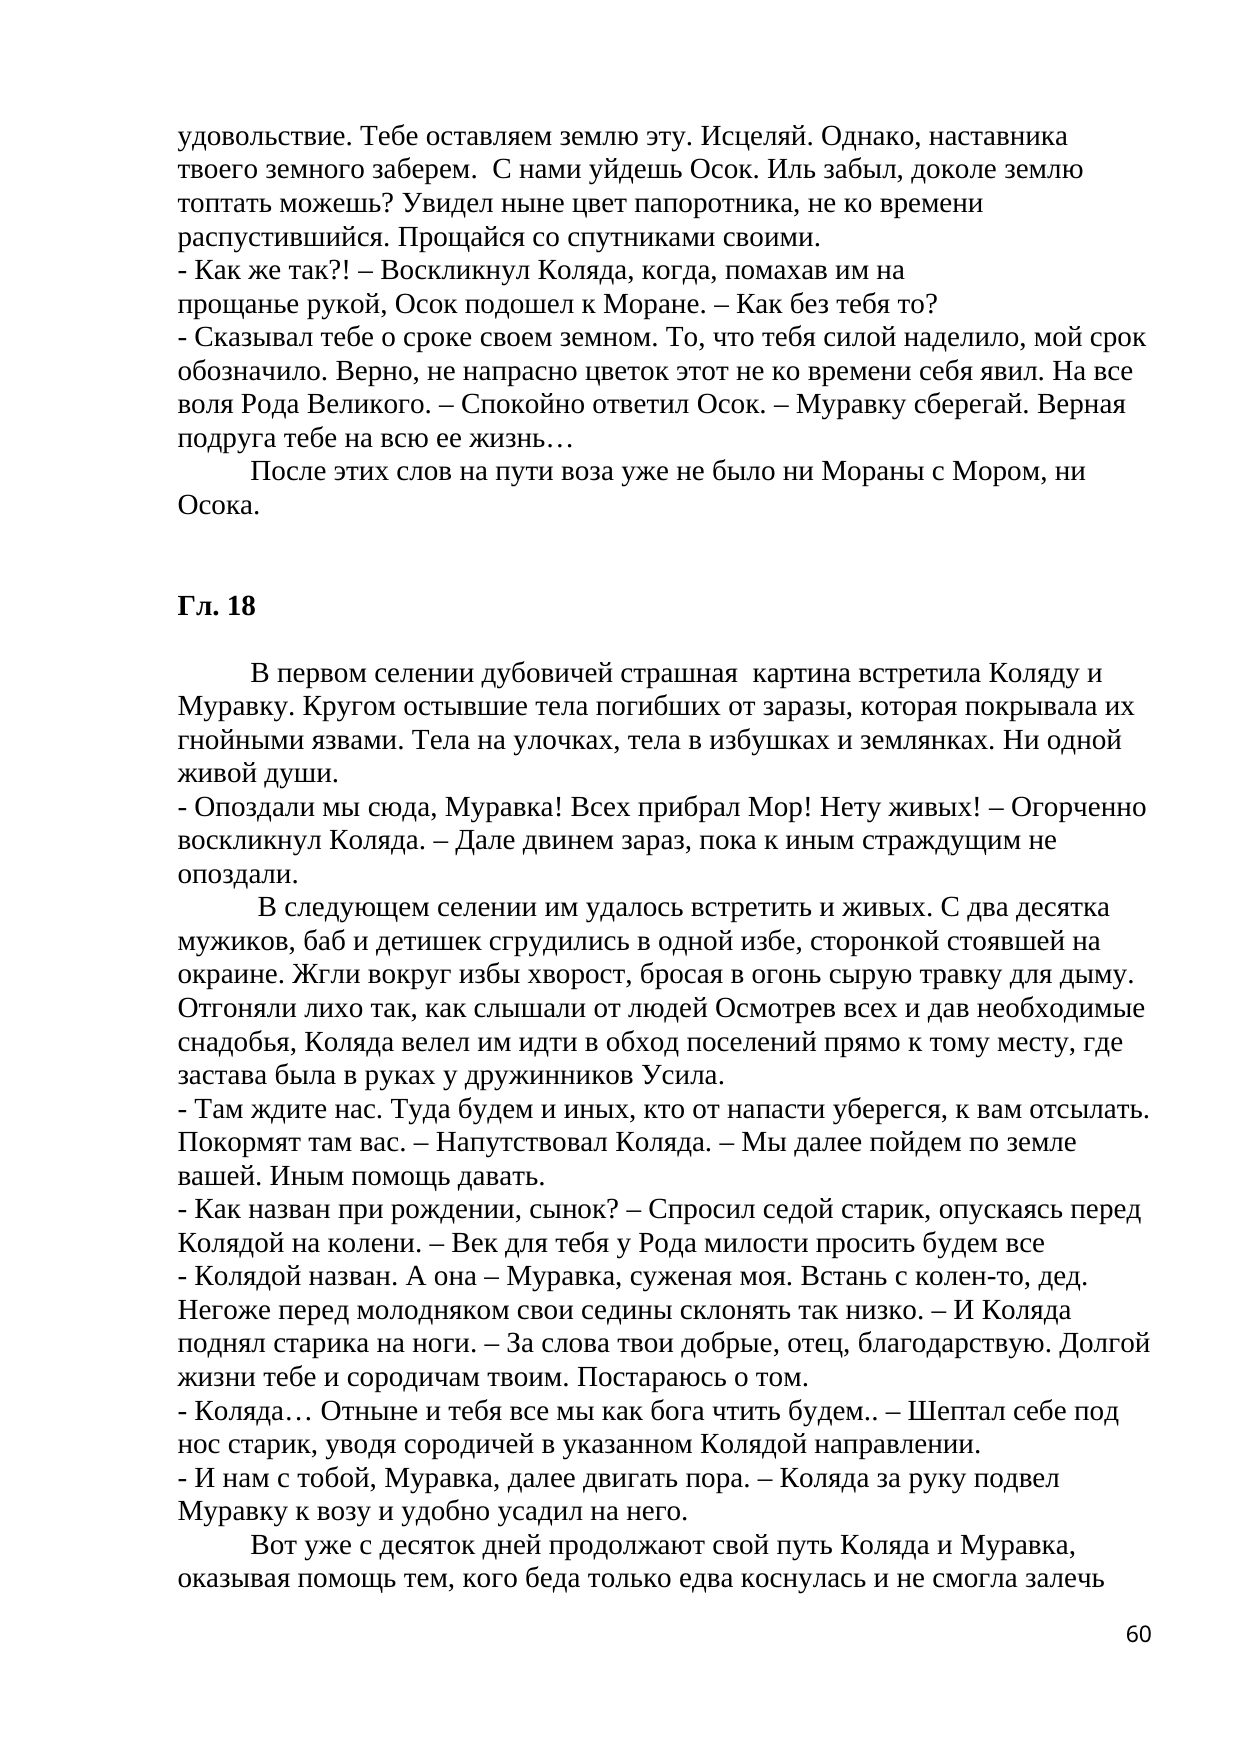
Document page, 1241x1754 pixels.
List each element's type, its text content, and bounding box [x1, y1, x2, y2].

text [177, 118, 1152, 521]
text Гл. 18 [177, 588, 1152, 621]
text В следующем селении им удалось встретить и живых. С два десятка мужиков, баб и детишек сгрудились в одной избе, сторонкой стоявшей на окраине. Жгли вокруг избы хворост, бросая в огонь сырую травку для дыму. Отгоняли лихо так, как слышали от людей Осмотрев всех и дав необходимые снадобья, Коляда велел им идти в обход поселений прямо к тому месту, где застава была в руках у дружинников Усила. - Там ждите нас. Туда будем и иных, кто от напасти уберегся, к вам отсылать. Покормят там вас. – Напутствовал Коляда. – Мы далее пойдем по земле вашей. Иным помощь давать. - Как назван при рождении, сынок? – Спросил седой старик, опускаясь перед Колядой на колени. – Век для тебя у Рода милости просить будем все - Колядой назван. А она – Муравка, суженая моя. Встань с колен-то, дед. Негоже перед молодняком свои седины склонять так низко. – И Коляда поднял старика на ноги. – За слова твои добрые, отец, благодарствую. Долгой жизни тебе и сородичам твоим. Постараюсь о том. - Коляда… Отныне и тебя все мы как бога чтить будем.. – Шептал себе под нос старик, уводя сородичей в указанном Колядой направлении. - И нам с тобой, Муравка, далее двигать пора. – Коляда за руку подвел Муравку к возу и удобно усадил на него. [177, 889, 1152, 1527]
text В первом селении дубовичей страшная картина встретила Коляду и Муравку. Кругом остывшие тела погибших от заразы, которая покрывала их гнойными язвами. Тела на улочках, тела в избушках и землянках. Ни одной живой души. - Опоздали мы сюда, Муравка! Всех прибрал Мор! Нету живых! – Огорченно воскликнул Коляда. – Дале двинем зараз, пока к иным страждущим не опоздали. [177, 621, 1152, 889]
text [177, 1527, 1152, 1594]
